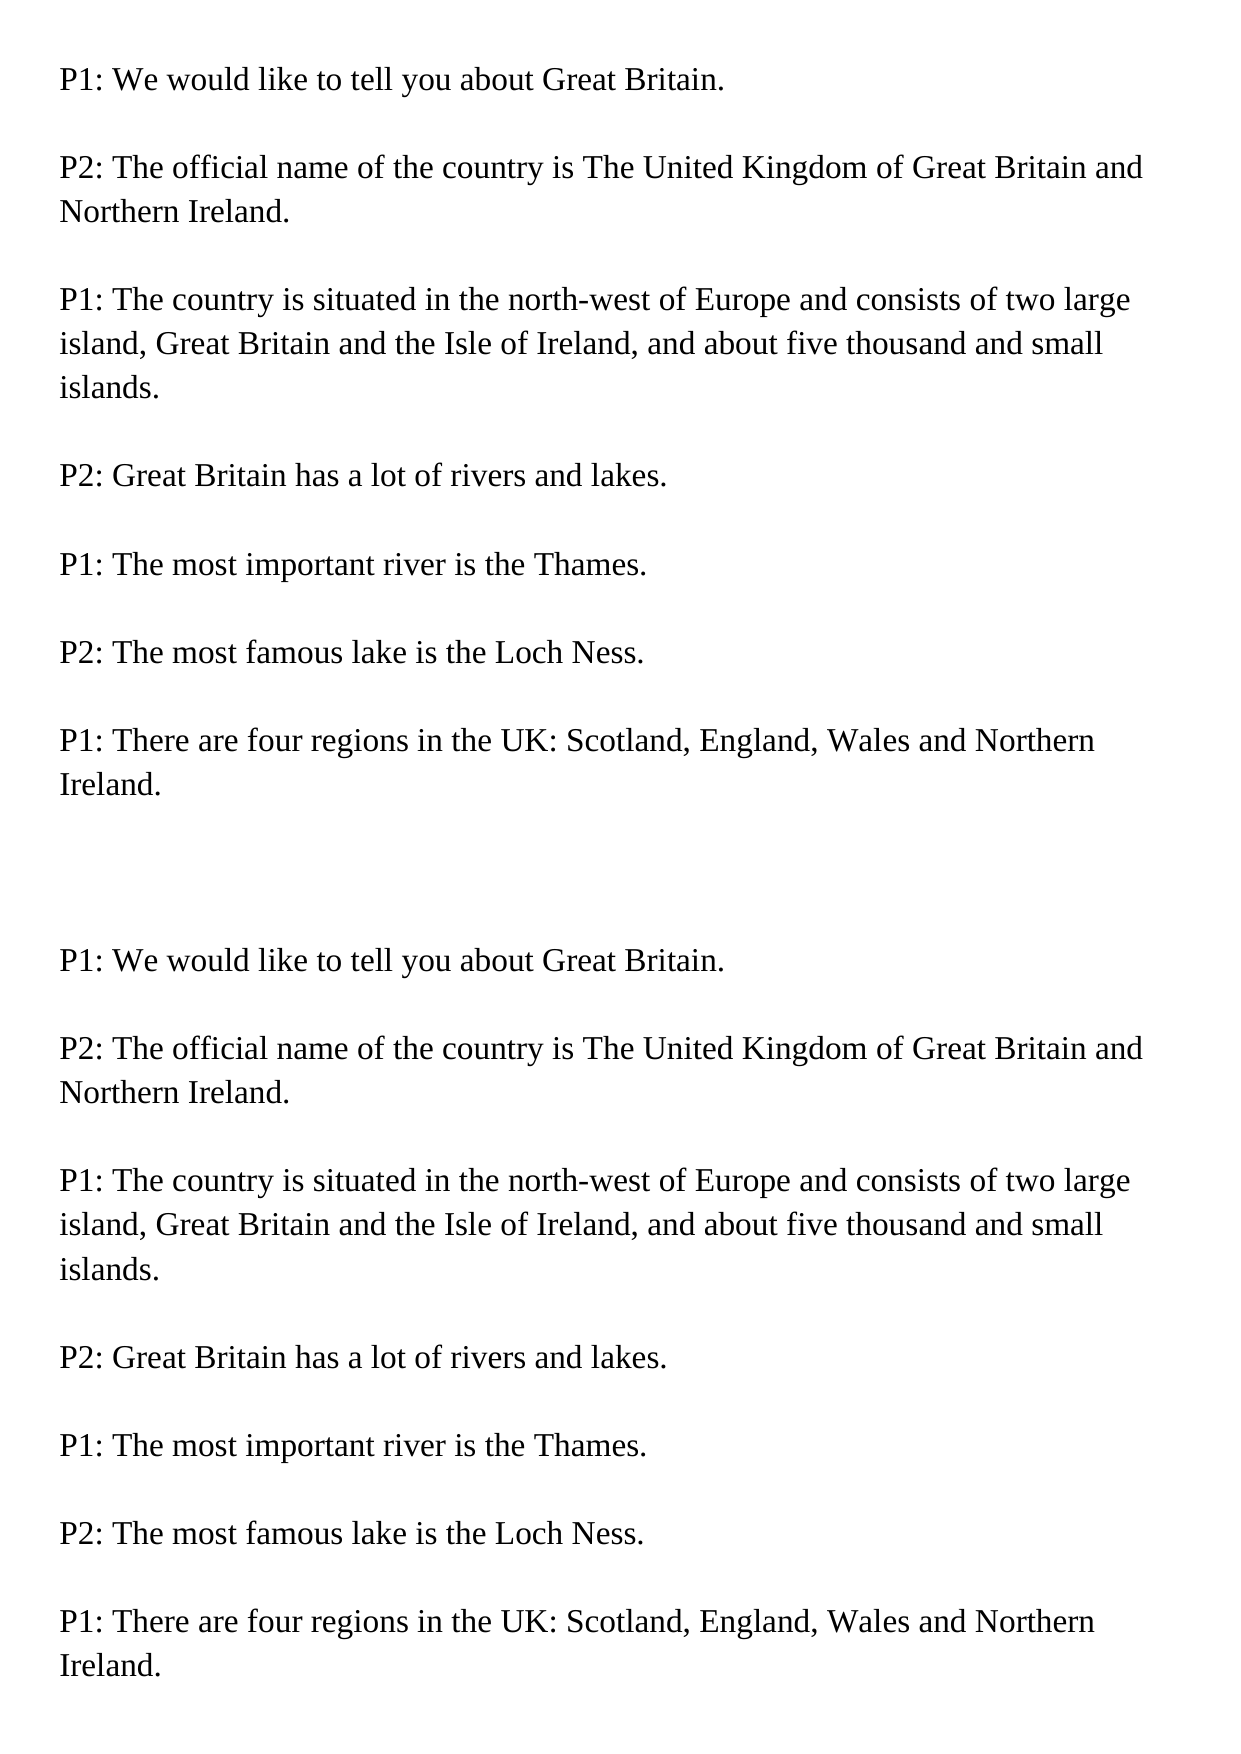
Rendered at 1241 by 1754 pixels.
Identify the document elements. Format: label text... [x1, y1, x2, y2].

text P1: The most important river is the Thames. [59, 544, 1181, 582]
text P2: The official name of the country is The United Kingdom of Great Britain and Northern Ireland. [59, 1028, 1181, 1111]
text P2: The most famous lake is the Loch Ness. [59, 632, 1181, 670]
text P2: Great Britain has a lot of rivers and lakes. [59, 1337, 1181, 1375]
text P1: There are four regions in the UK: Scotland, England, Wales and Northern Ireland. [59, 1601, 1181, 1684]
text P2: The official name of the country is The United Kingdom of Great Britain and Northern Ireland. [59, 147, 1181, 229]
text P1: The country is situated in the north-west of Europe and consists of two large island, Great Britain and the Isle of Ireland, and about five thousand and small islands. [59, 279, 1181, 406]
text P1: There are four regions in the UK: Scotland, England, Wales and Northern Ireland. [59, 720, 1181, 802]
text P2: The most famous lake is the Loch Ness. [59, 1513, 1181, 1551]
text P1: We would like to tell you about Great Britain. [59, 940, 1181, 979]
text P2: Great Britain has a lot of rivers and lakes. [59, 456, 1181, 494]
text P1: The most important river is the Thames. [59, 1425, 1181, 1463]
text P1: We would like to tell you about Great Britain. [59, 59, 1181, 97]
text P1: The country is situated in the north-west of Europe and consists of two large island, Great Britain and the Isle of Ireland, and about five thousand and small islands. [59, 1161, 1181, 1287]
